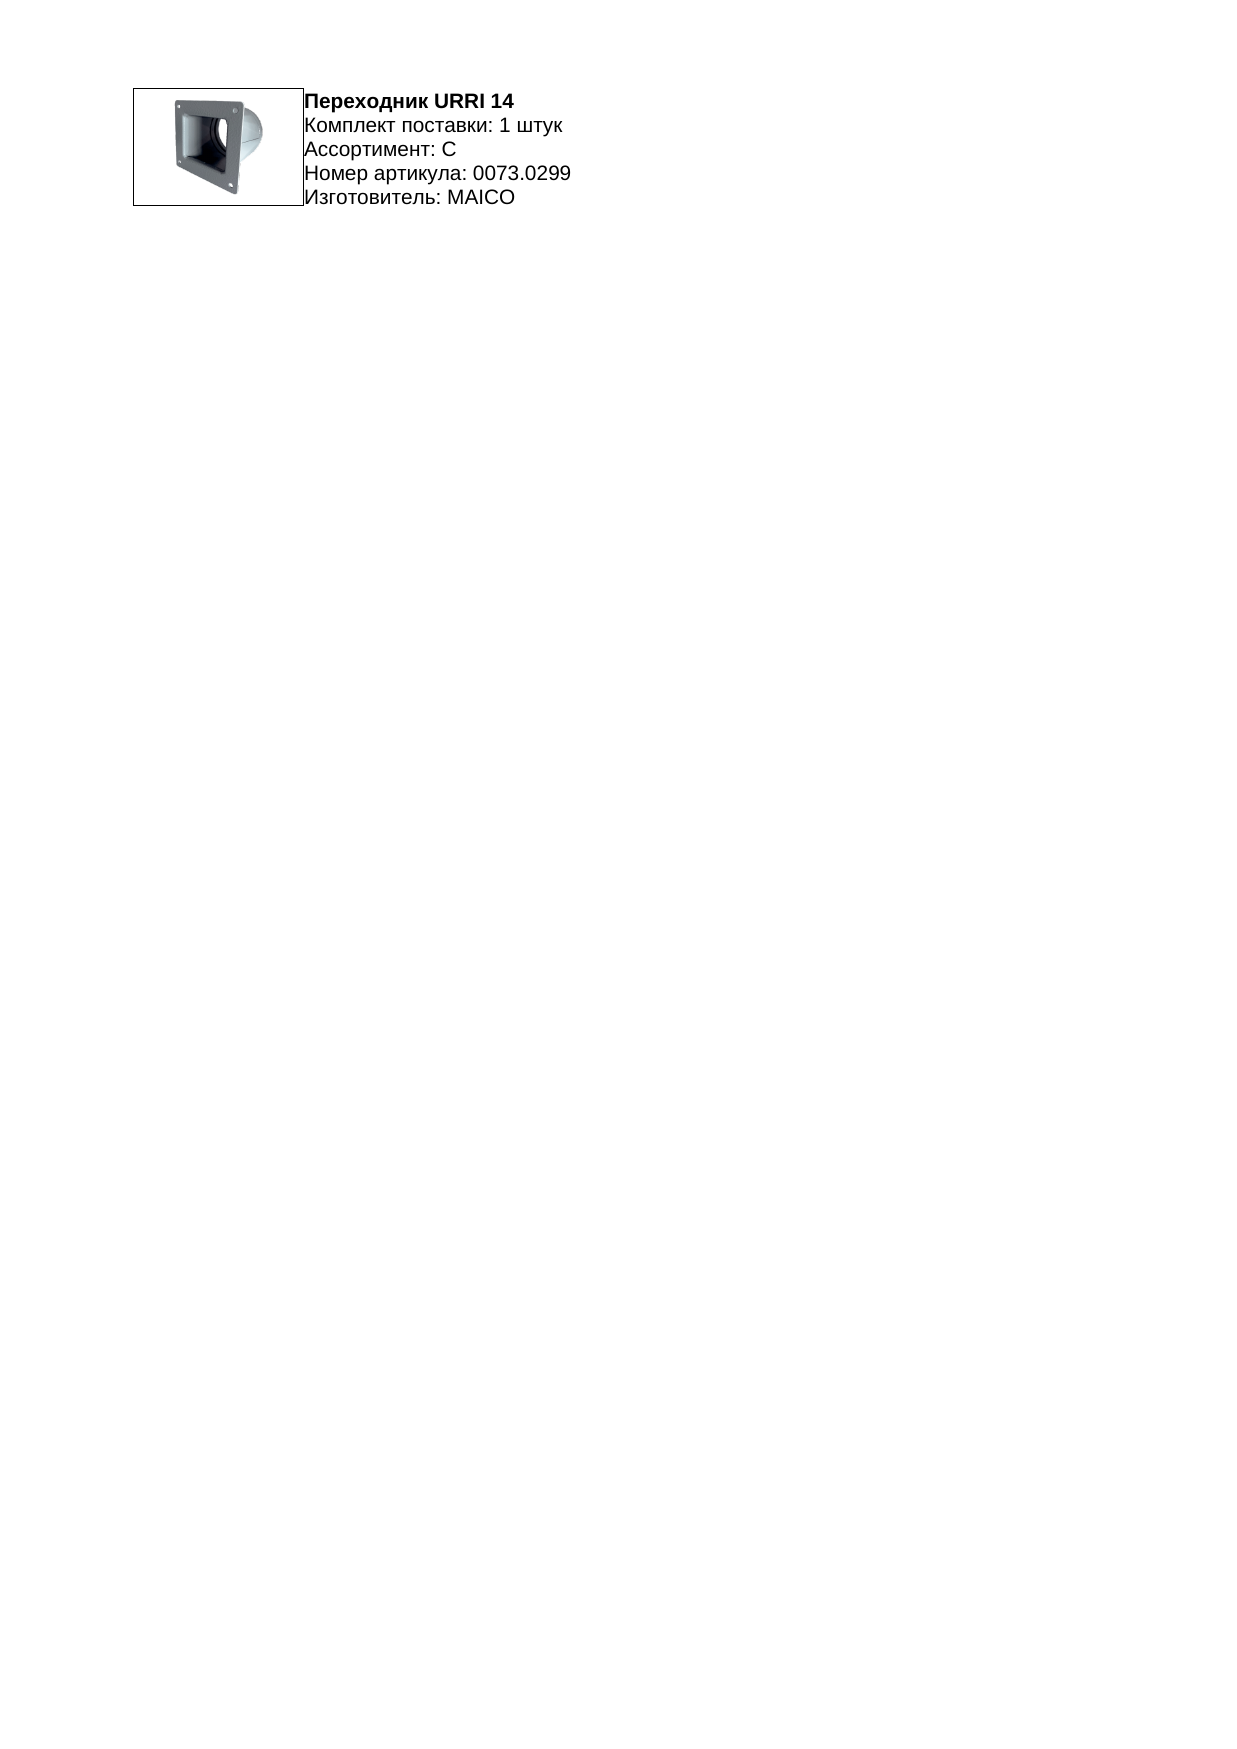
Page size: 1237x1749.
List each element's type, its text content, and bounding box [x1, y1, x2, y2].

text Переходник URRI 14Комплект поставки: 1 штукАссортимент: C Номер артикула: 0073.0299Изготовитель: MAICO [133, 89, 1148, 208]
picture [134, 89, 303, 205]
